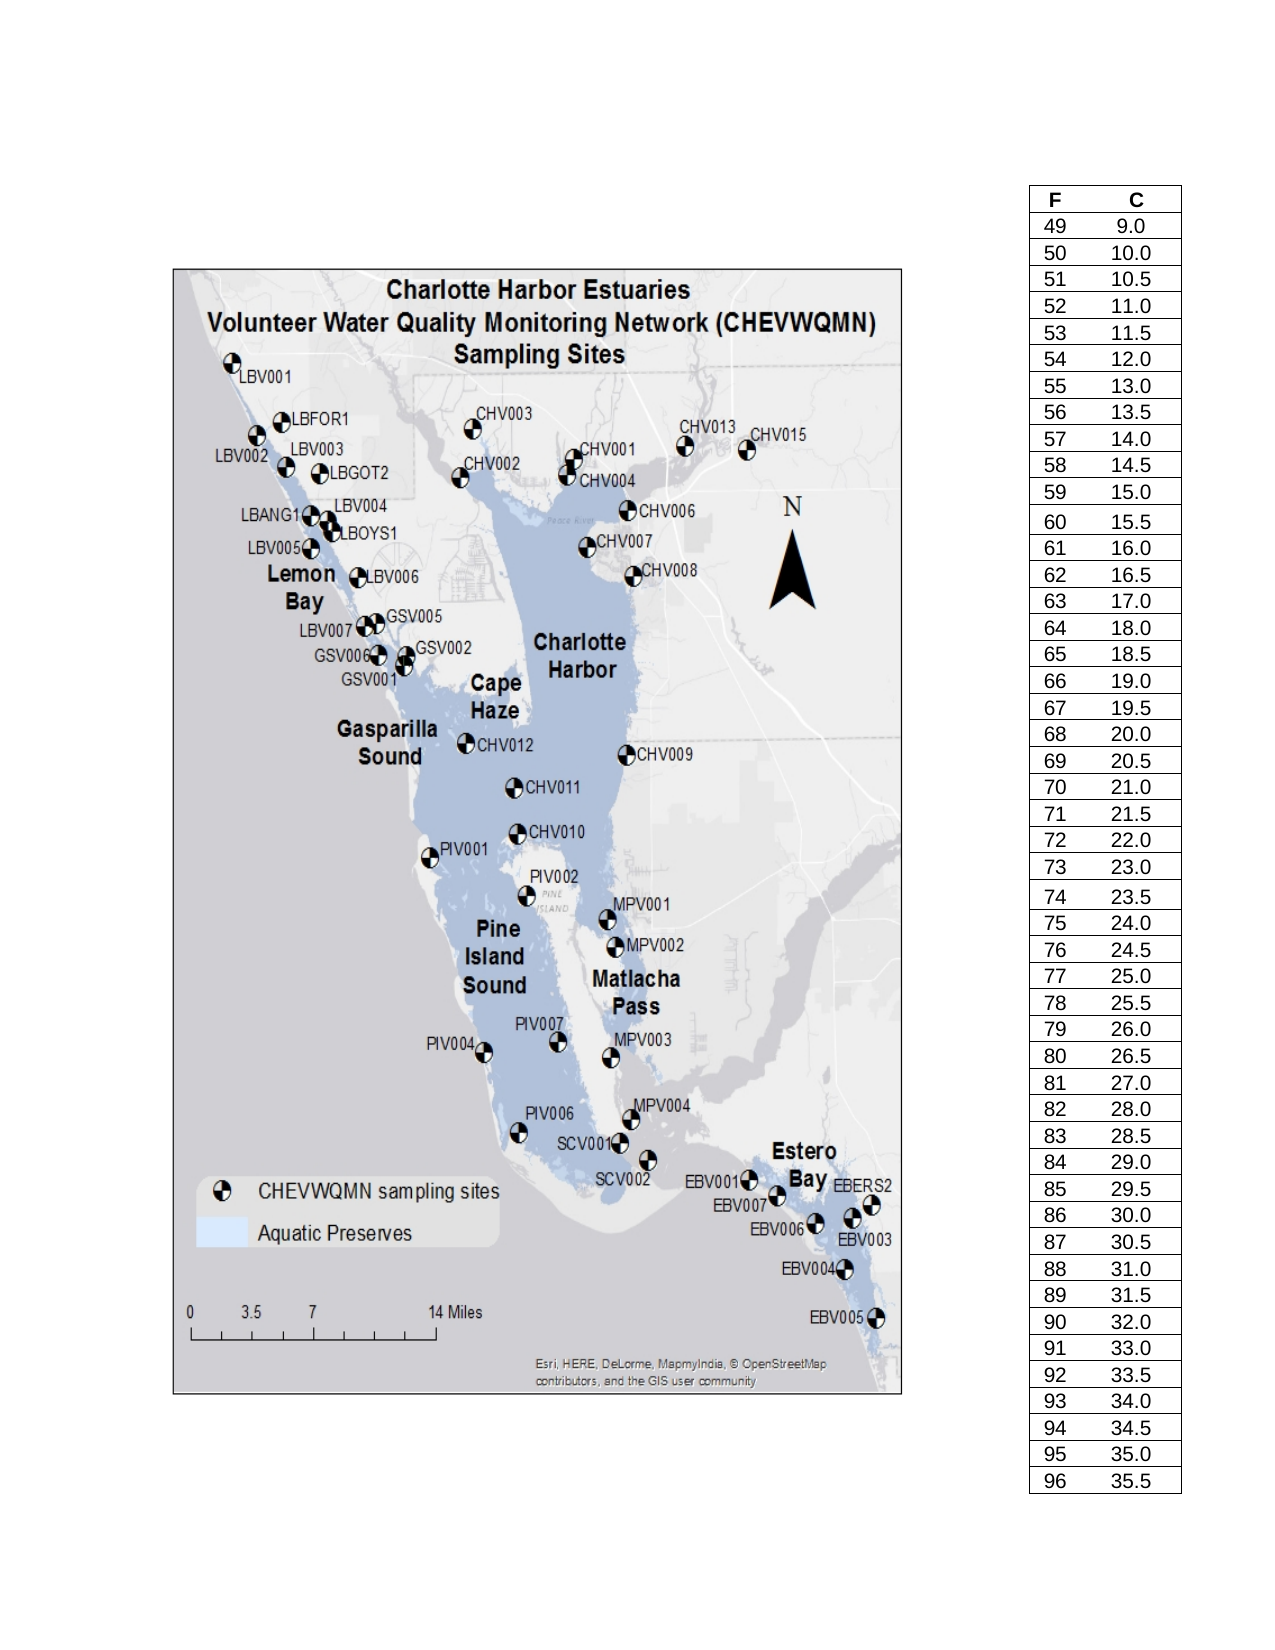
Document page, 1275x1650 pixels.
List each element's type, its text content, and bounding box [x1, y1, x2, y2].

table_cell 18.0 [1080, 614, 1181, 640]
table_cell 21.0 [1080, 774, 1181, 799]
table_cell 28.5 [1080, 1122, 1181, 1147]
table_cell 92 [1030, 1361, 1080, 1387]
table_cell 24.5 [1080, 936, 1181, 962]
table_cell 84 [1030, 1149, 1080, 1174]
table_cell 31.5 [1080, 1281, 1181, 1307]
table_cell 51 [1030, 266, 1080, 291]
table_cell 14.5 [1080, 452, 1181, 477]
table_cell 96 [1030, 1467, 1080, 1493]
table_cell 23.0 [1080, 853, 1181, 879]
table_cell 80 [1030, 1042, 1080, 1068]
table_cell 58 [1030, 452, 1080, 477]
table_cell 9.0 [1080, 213, 1181, 238]
table_cell 76 [1030, 936, 1080, 962]
table_cell 19.0 [1080, 667, 1181, 693]
table_cell 26.0 [1080, 1016, 1181, 1041]
table_cell 71 [1030, 800, 1080, 826]
table_cell 11.5 [1080, 319, 1181, 344]
table_cell 11.0 [1080, 292, 1181, 318]
table_cell 67 [1030, 694, 1080, 719]
table_cell 34.5 [1080, 1414, 1181, 1440]
table_cell 82 [1030, 1095, 1080, 1121]
table_cell 66 [1030, 667, 1080, 693]
table_cell 31.0 [1080, 1255, 1181, 1280]
table_cell 61 [1030, 535, 1080, 560]
table_cell 93 [1030, 1388, 1080, 1413]
table_cell 10.0 [1080, 239, 1181, 265]
table_cell 57 [1030, 425, 1080, 451]
table_cell 95 [1030, 1441, 1080, 1466]
table_cell 94 [1030, 1414, 1080, 1440]
table_cell 33.0 [1080, 1335, 1181, 1360]
table_cell 77 [1030, 963, 1080, 988]
table_cell 35.0 [1080, 1441, 1181, 1466]
table_cell 12.0 [1080, 345, 1181, 371]
table_cell 15.5 [1080, 505, 1181, 533]
table_cell 28.0 [1080, 1095, 1181, 1121]
table_cell 55 [1030, 372, 1080, 397]
table_cell 88 [1030, 1255, 1080, 1280]
table_cell 29.0 [1080, 1149, 1181, 1174]
table_cell 10.5 [1080, 266, 1181, 291]
table_cell 33.5 [1080, 1361, 1181, 1387]
table_cell 69 [1030, 747, 1080, 772]
table_cell 68 [1030, 720, 1080, 746]
table_cell 35.5 [1080, 1467, 1181, 1493]
table_cell 34.0 [1080, 1388, 1181, 1413]
table_cell 49 [1030, 213, 1080, 238]
table_cell 22.0 [1080, 827, 1181, 852]
table_cell 90 [1030, 1308, 1080, 1333]
table_cell 62 [1030, 561, 1080, 587]
table_cell 85 [1030, 1175, 1080, 1201]
table_cell 20.0 [1080, 720, 1181, 746]
table_cell 53 [1030, 319, 1080, 344]
table_cell 23.5 [1080, 880, 1181, 908]
table_cell 64 [1030, 614, 1080, 640]
table_cell 18.5 [1080, 641, 1181, 666]
table_cell 70 [1030, 774, 1080, 799]
table_cell 30.0 [1080, 1202, 1181, 1227]
picture [75, 154, 992, 1542]
table_header F [1030, 186, 1080, 212]
table_cell 65 [1030, 641, 1080, 666]
table_cell 24.0 [1080, 910, 1181, 935]
table_cell 13.0 [1080, 372, 1181, 397]
table_cell 20.5 [1080, 747, 1181, 772]
table_cell 87 [1030, 1228, 1080, 1254]
table_cell 25.5 [1080, 989, 1181, 1015]
table_cell 60 [1030, 505, 1080, 533]
table_cell 29.5 [1080, 1175, 1181, 1201]
table_cell 13.5 [1080, 399, 1181, 424]
table_cell 83 [1030, 1122, 1080, 1147]
table_cell 74 [1030, 880, 1080, 908]
table_header C [1080, 186, 1181, 212]
table_cell 26.5 [1080, 1042, 1181, 1068]
table_cell 86 [1030, 1202, 1080, 1227]
table_cell 30.5 [1080, 1228, 1181, 1254]
table_cell 16.5 [1080, 561, 1181, 587]
table_cell 78 [1030, 989, 1080, 1015]
table_cell 72 [1030, 827, 1080, 852]
table_cell 52 [1030, 292, 1080, 318]
table_cell 50 [1030, 239, 1080, 265]
table_cell 21.5 [1080, 800, 1181, 826]
table_cell 73 [1030, 853, 1080, 879]
table_cell 32.0 [1080, 1308, 1181, 1333]
table_cell 63 [1030, 588, 1080, 613]
table_cell 14.0 [1080, 425, 1181, 451]
table_cell 15.0 [1080, 478, 1181, 504]
table_cell 27.0 [1080, 1069, 1181, 1094]
table_cell 79 [1030, 1016, 1080, 1041]
table_cell 59 [1030, 478, 1080, 504]
table_cell 17.0 [1080, 588, 1181, 613]
table_cell 89 [1030, 1281, 1080, 1307]
table_cell 75 [1030, 910, 1080, 935]
table_cell 56 [1030, 399, 1080, 424]
table_cell 25.0 [1080, 963, 1181, 988]
table_cell 81 [1030, 1069, 1080, 1094]
table_cell 19.5 [1080, 694, 1181, 719]
table_cell 91 [1030, 1335, 1080, 1360]
table_cell 16.0 [1080, 535, 1181, 560]
table_cell 54 [1030, 345, 1080, 371]
